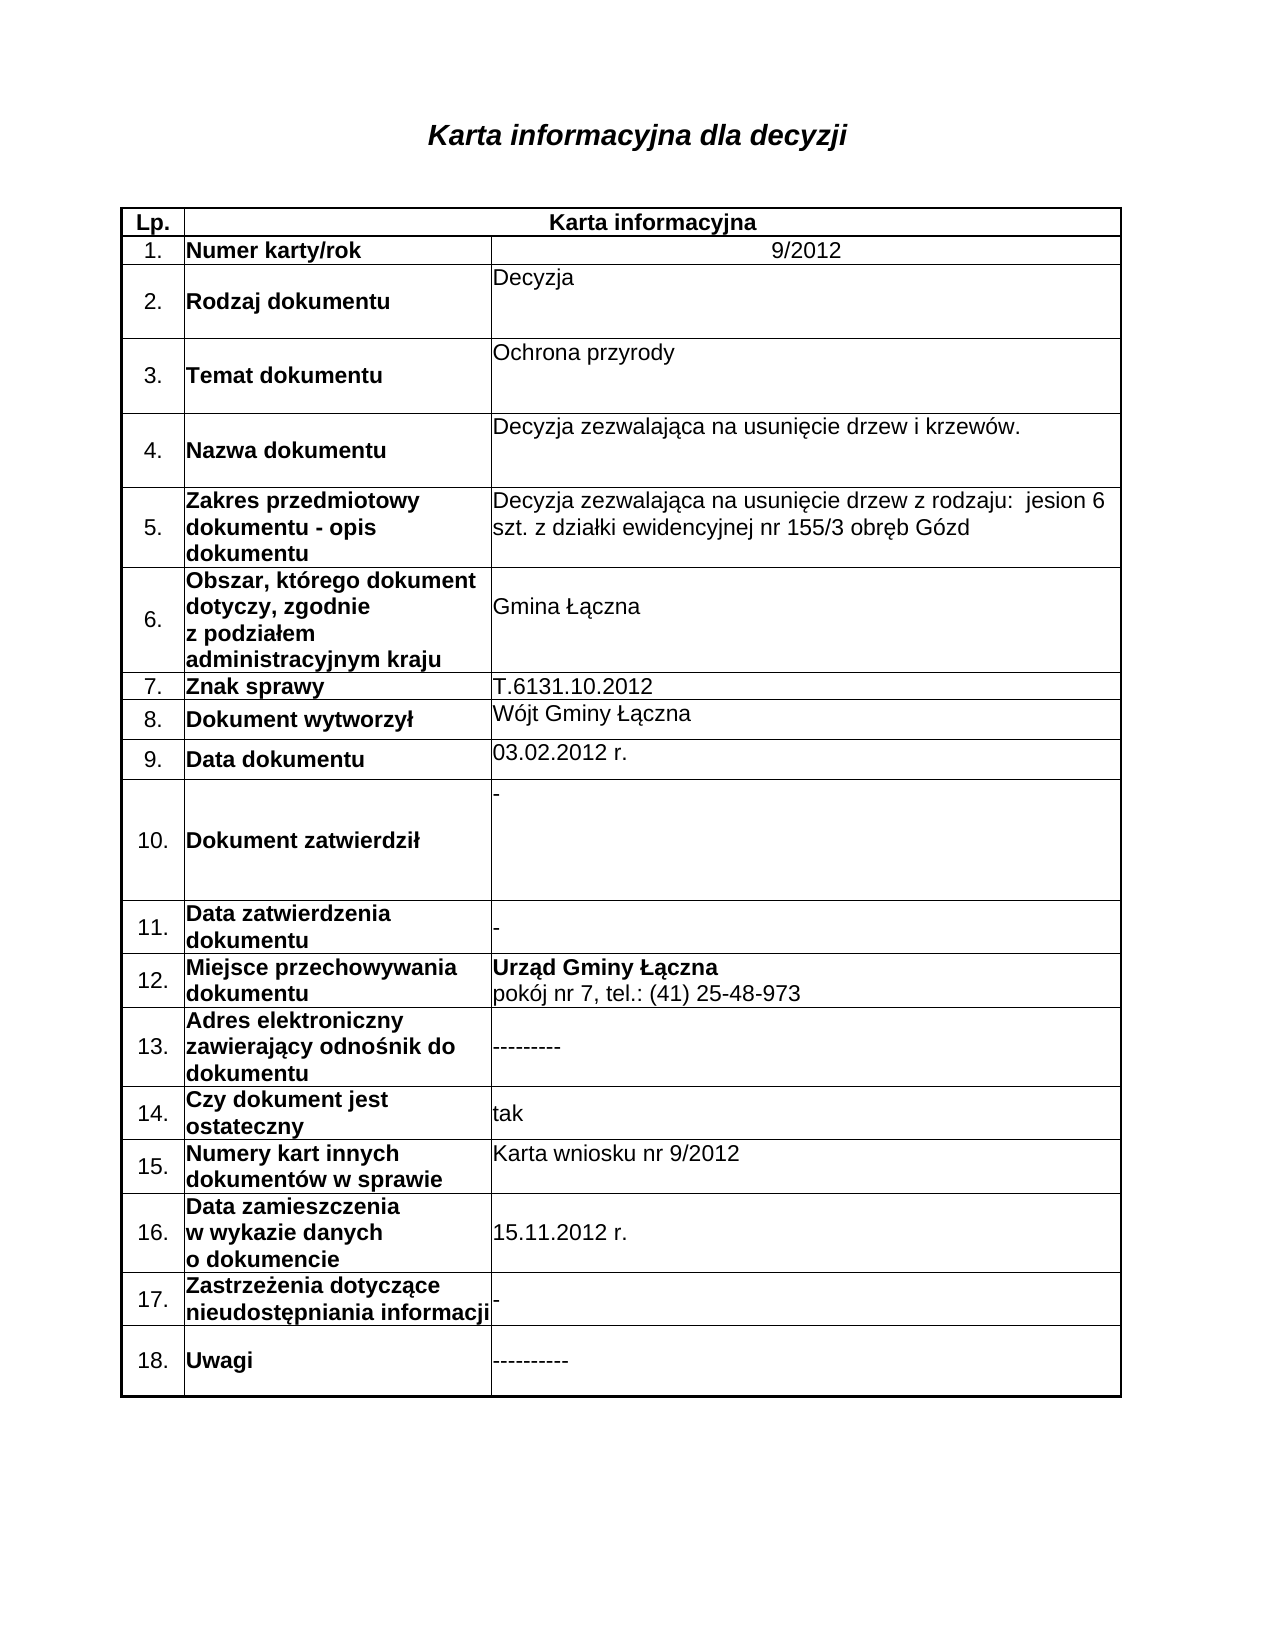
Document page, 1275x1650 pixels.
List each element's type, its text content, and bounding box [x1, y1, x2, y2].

table_cell 17. [123, 1273, 184, 1325]
table_cell Numery kart innych dokumentów w sprawie [185, 1140, 491, 1192]
table_cell Numer karty/rok [185, 237, 491, 264]
table_cell 18. [123, 1326, 184, 1395]
table_cell 2. [123, 265, 184, 338]
table_cell 13. [123, 1008, 184, 1086]
table_cell 1. [123, 237, 184, 264]
table_cell 10. [123, 780, 184, 900]
table_cell 15. [123, 1140, 184, 1192]
text Karta informacyjna dla decyzji [118, 118, 1157, 152]
table_cell Data zatwierdzenia dokumentu [185, 901, 491, 953]
table_cell T.6131.10.2012 [492, 673, 1120, 699]
table_cell Miejsce przechowywania dokumentu [185, 954, 491, 1006]
table_cell 15.11.2012 r. [492, 1194, 1120, 1272]
table_cell Znak sprawy [185, 673, 491, 699]
table_cell Uwagi [185, 1326, 491, 1395]
table_header Karta informacyjna [185, 209, 1120, 235]
table_cell Decyzja zezwalająca na usunięcie drzew z rodzaju: jesion 6 szt. z działki ewidencyjnej nr 155/3 obręb Gózd [492, 488, 1120, 566]
table_cell - [492, 780, 1120, 900]
table_cell 6. [123, 568, 184, 672]
table_cell Wójt Gminy Łączna [492, 700, 1120, 738]
table_cell Zastrzeżenia dotyczące nieudostępniania informacji [185, 1273, 491, 1325]
table_cell 3. [123, 339, 184, 412]
table_cell 5. [123, 488, 184, 566]
table_cell 12. [123, 954, 184, 1006]
table_cell Data zamieszczenia w wykazie danych o dokumencie [185, 1194, 491, 1272]
table_cell 4. [123, 414, 184, 487]
table_cell Adres elektroniczny zawierający odnośnik do dokumentu [185, 1008, 491, 1086]
table_cell Decyzja [492, 265, 1120, 338]
table_cell - [492, 901, 1120, 953]
table_cell Rodzaj dokumentu [185, 265, 491, 338]
table_cell Gmina Łączna [492, 568, 1120, 672]
table_cell 8. [123, 700, 184, 738]
table_cell 16. [123, 1194, 184, 1272]
table_cell --------- [492, 1008, 1120, 1086]
table_cell Ochrona przyrody [492, 339, 1120, 412]
table_cell tak [492, 1087, 1120, 1139]
table_cell 11. [123, 901, 184, 953]
table_cell Czy dokument jest ostateczny [185, 1087, 491, 1139]
table_cell - [492, 1273, 1120, 1325]
table_cell 03.02.2012 r. [492, 740, 1120, 779]
table_cell Dokument wytworzył [185, 700, 491, 738]
table_cell Urząd Gminy Łączna pokój nr 7, tel.: (41) 25-48-973 [492, 954, 1120, 1006]
table_cell Data dokumentu [185, 740, 491, 779]
table_cell 7. [123, 673, 184, 699]
table_cell Decyzja zezwalająca na usunięcie drzew i krzewów. [492, 414, 1120, 487]
table_cell Obszar, którego dokument dotyczy, zgodnie z podziałem administracyjnym kraju [185, 568, 491, 672]
table_cell Temat dokumentu [185, 339, 491, 412]
table_cell Karta wniosku nr 9/2012 [492, 1140, 1120, 1192]
table_cell Dokument zatwierdził [185, 780, 491, 900]
table_cell Zakres przedmiotowy dokumentu - opis dokumentu [185, 488, 491, 566]
table_cell ---------- [492, 1326, 1120, 1395]
table_cell 9. [123, 740, 184, 779]
table_cell Nazwa dokumentu [185, 414, 491, 487]
table_cell 14. [123, 1087, 184, 1139]
table_header Lp. [123, 209, 184, 235]
table_cell 9/2012 [492, 237, 1120, 264]
